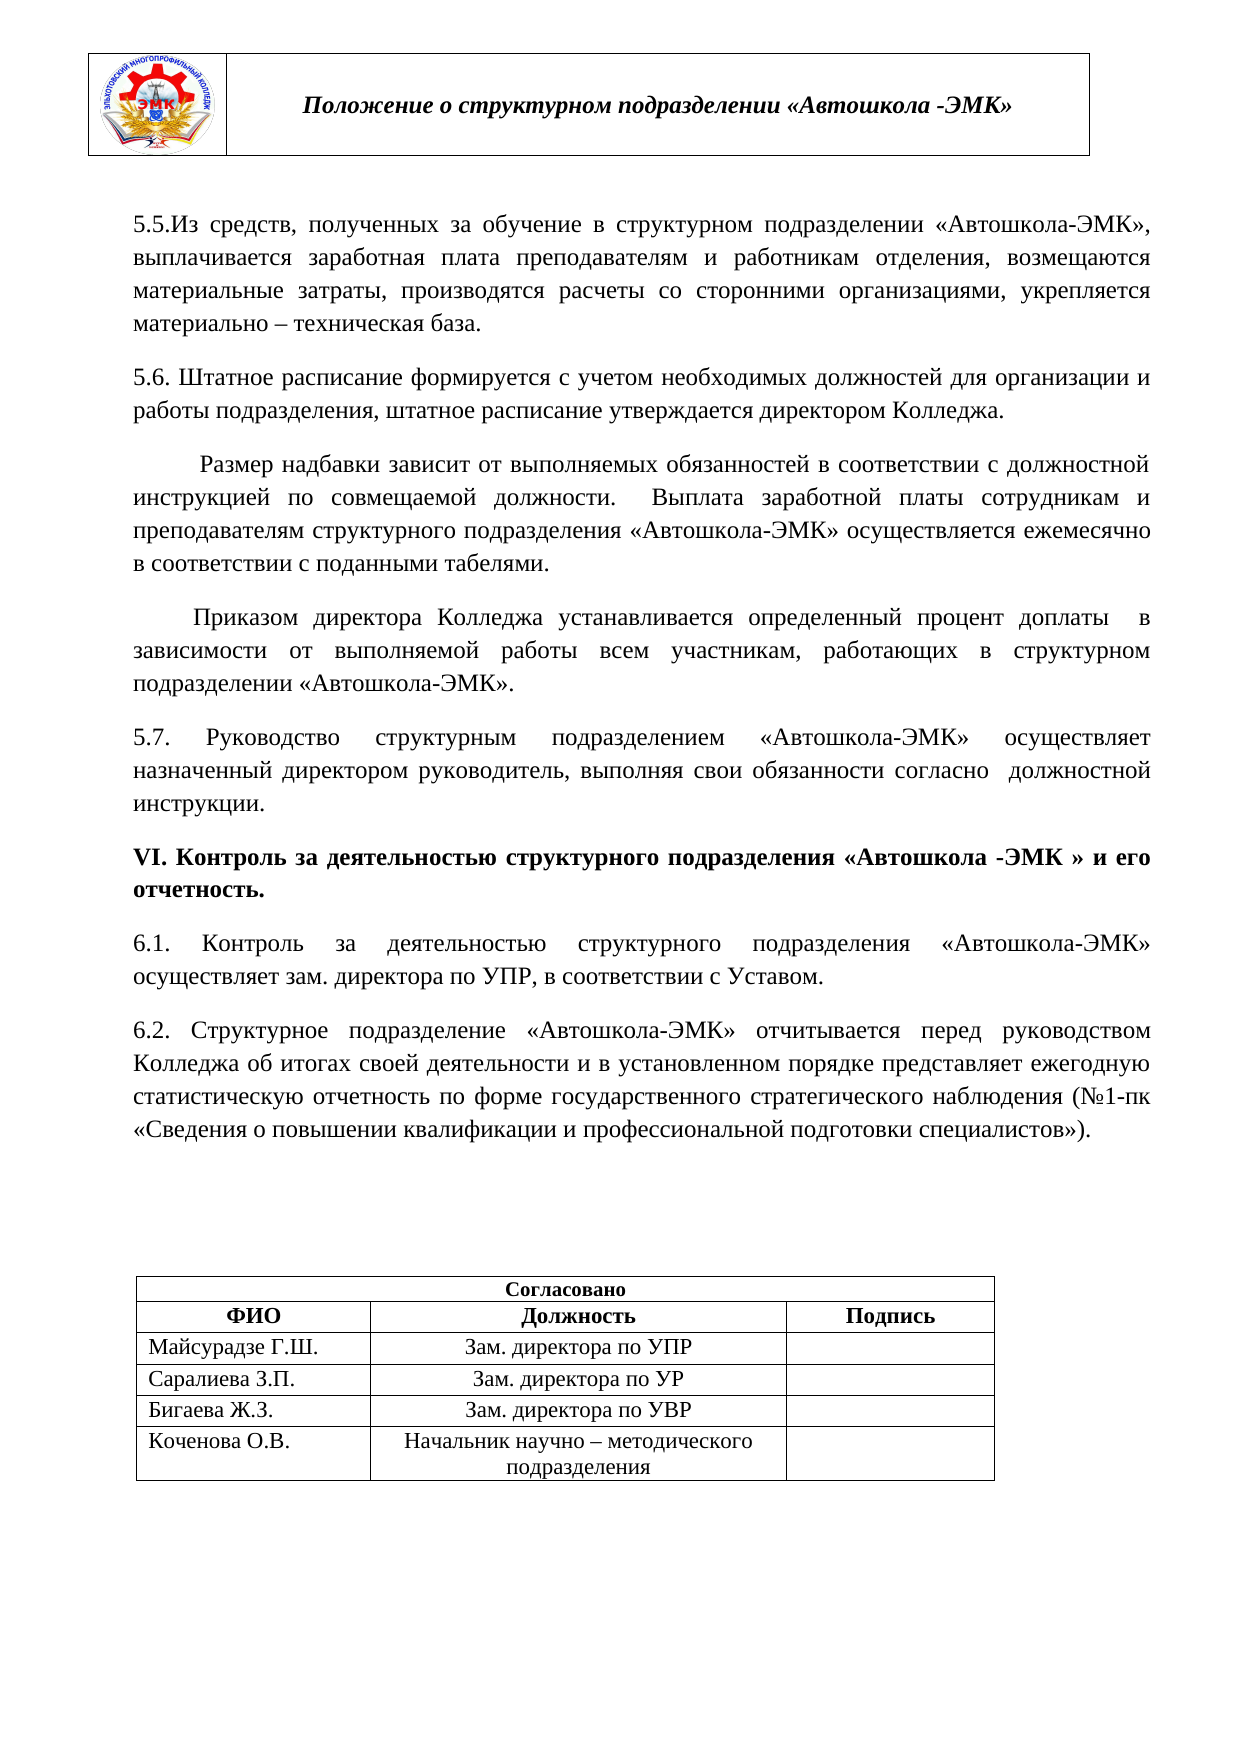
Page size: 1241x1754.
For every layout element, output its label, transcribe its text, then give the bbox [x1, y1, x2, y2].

picture [99, 54, 215, 156]
table_cell Саралиева З.П. [137, 1365, 370, 1395]
table_cell Зам. директора по УР [371, 1365, 786, 1395]
table_cell [787, 1396, 994, 1426]
table_cell Зам. директора по УПР [371, 1333, 786, 1363]
table_cell [787, 1333, 994, 1363]
table_cell Зам. директора по УВР [371, 1396, 786, 1426]
table_header Согласовано [137, 1277, 994, 1301]
table_cell Майсурадзе Г.Ш. [137, 1333, 370, 1363]
table_cell Должность [371, 1302, 786, 1332]
table_cell Подпись [787, 1302, 994, 1332]
text 5.7. Руководство структурным подразделением «Автошкола-ЭМК» осуществляет назначенный директором руководитель, выполняя свои обязанности согласно должностной инструкции. [133, 722, 1152, 816]
table_cell [787, 1427, 994, 1480]
text Приказом директора Колледжа устанавливается определенный процент доплаты в зависимости от выполняемой работы всем участникам, работающих в структурном подразделении «Автошкола-ЭМК». [133, 602, 1152, 697]
text 5.5.Из средств, полученных за обучение в структурном подразделении «Автошкола-ЭМК», выплачивается заработная плата преподавателям и работникам отделения, возмещаются материальные затраты, производятся расчеты со сторонними организациями, укрепляется материально – техническая база. [133, 209, 1152, 337]
table_cell Коченова О.В. [137, 1427, 370, 1480]
table_cell Бигаева Ж.З. [137, 1396, 370, 1426]
text VI. Контроль за деятельностью структурного подразделения «Автошкола -ЭМК » и его отчетность. [133, 842, 1152, 903]
text 5.6. Штатное расписание формируется с учетом необходимых должностей для организации и работы подразделения, штатное расписание утверждается директором Колледжа. [133, 362, 1152, 424]
table_cell Начальник научно – методического подразделения [371, 1427, 786, 1480]
table_cell [787, 1365, 994, 1395]
text Размер надбавки зависит от выполняемых обязанностей в соответствии с должностной инструкцией по совмещаемой должности. Выплата заработной платы сотрудникам и преподавателям структурного подразделения «Автошкола-ЭМК» осуществляется ежемесячно в соответствии с поданными табелями. [133, 449, 1152, 577]
text 6.1. Контроль за деятельностью структурного подразделения «Автошкола-ЭМК» осуществляет зам. директора по УПР, в соответствии с Уставом. [133, 928, 1152, 990]
table_cell ФИО [137, 1302, 370, 1332]
text 6.2. Структурное подразделение «Автошкола-ЭМК» отчитывается перед руководством Колледжа об итогах своей деятельности и в установленном порядке представляет ежегодную статистическую отчетность по форме государственного стратегического наблюдения (№1-пк «Сведения о повышении квалификации и профессиональной подготовки специалистов»). [133, 1015, 1152, 1143]
